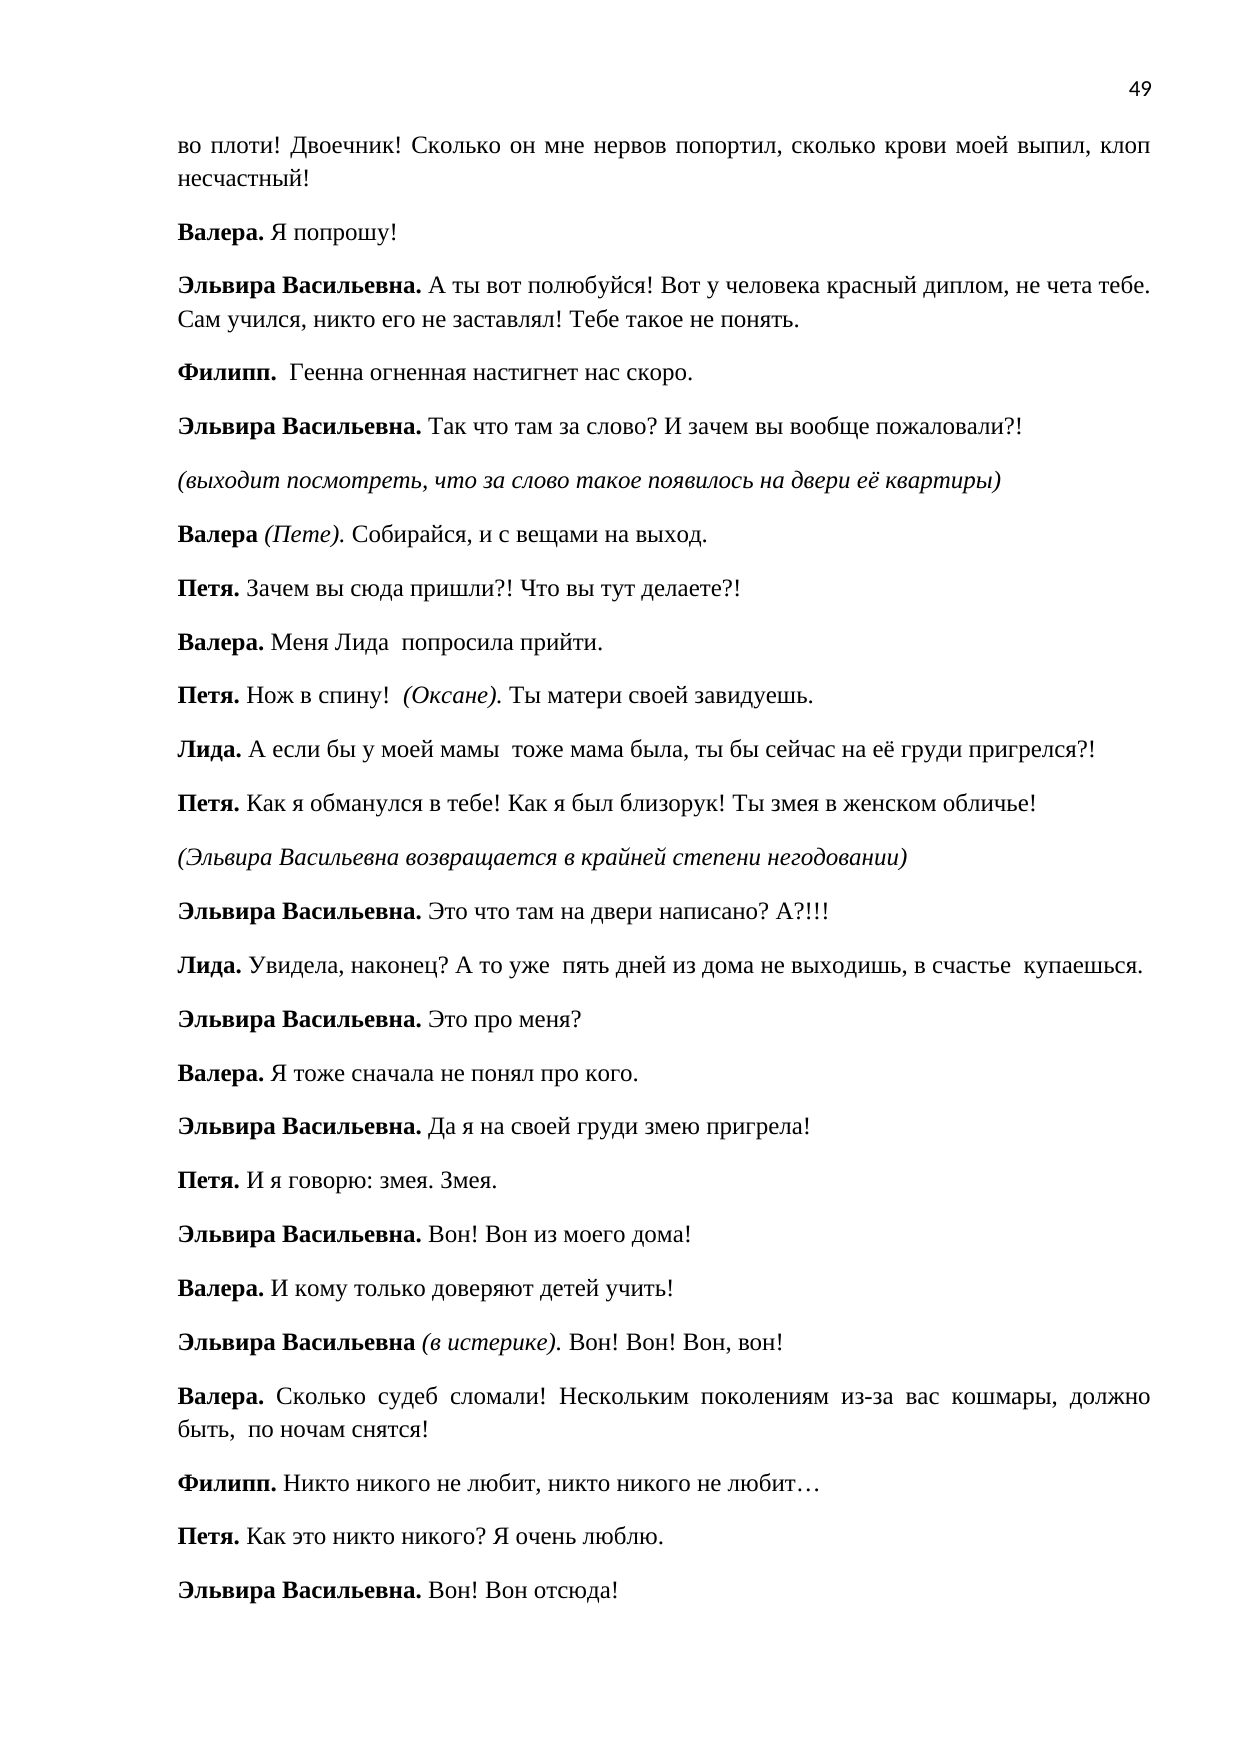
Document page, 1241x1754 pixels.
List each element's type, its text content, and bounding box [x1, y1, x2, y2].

text Петя. Нож в спину! (Оксане). Ты матери своей завидуешь. [177, 681, 1152, 709]
text Эльвира Васильевна. Так что там за слово? И зачем вы вообще пожаловали?! [177, 411, 1152, 440]
text Валера (Пете). Собирайся, и с вещами на выход. [177, 519, 1152, 548]
text Эльвира Васильевна (в истерике). Вон! Вон! Вон, вон! [177, 1327, 1152, 1356]
text Лида. А если бы у моей мамы тоже мама была, ты бы сейчас на её груди пригрелся?! [177, 734, 1152, 763]
text Эльвира Васильевна. Вон! Вон отсюда! [177, 1575, 1152, 1604]
text Валера. Я тоже сначала не понял про кого. [177, 1058, 1152, 1086]
text Лида. Увидела, наконец? А то уже пять дней из дома не выходишь, в счастье купаешься. [177, 950, 1152, 979]
text Эльвира Васильевна. Да я на своей груди змею пригрела! [177, 1111, 1152, 1140]
text Петя. Как я обманулся в тебе! Как я был близорук! Ты змея в женском обличье! [177, 788, 1152, 817]
text (выходит посмотреть, что за слово такое появилось на двери её квартиры) [177, 465, 1152, 494]
text Эльвира Васильевна. Вон! Вон из моего дома! [177, 1219, 1152, 1248]
text Петя. Зачем вы сюда пришли?! Что вы тут делаете?! [177, 573, 1152, 602]
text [177, 130, 1152, 192]
text (Эльвира Васильевна возвращается в крайней степени негодовании) [177, 842, 1152, 871]
text Валера. Сколько судеб сломали! Нескольким поколениям из-за вас кошмары, должно быть, по ночам снятся! [177, 1381, 1152, 1442]
text Валера. Меня Лида попросила прийти. [177, 627, 1152, 656]
text Валера. И кому только доверяют детей учить! [177, 1273, 1152, 1302]
text Филипп. Никто никого не любит, никто никого не любит… [177, 1468, 1152, 1496]
text Эльвира Васильевна. Это что там на двери написано? А?!!! [177, 896, 1152, 925]
text Филипп. Геенна огненная настигнет нас скоро. [177, 357, 1152, 386]
text Петя. Как это никто никого? Я очень люблю. [177, 1521, 1152, 1550]
text Валера. Я попрошу! [177, 217, 1152, 246]
text Эльвира Васильевна. А ты вот полюбуйся! Вот у человека красный диплом, не чета тебе. Сам учился, никто его не заставлял! Тебе такое не понять. [177, 271, 1152, 332]
text Эльвира Васильевна. Это про меня? [177, 1004, 1152, 1032]
text Петя. И я говорю: змея. Змея. [177, 1165, 1152, 1194]
